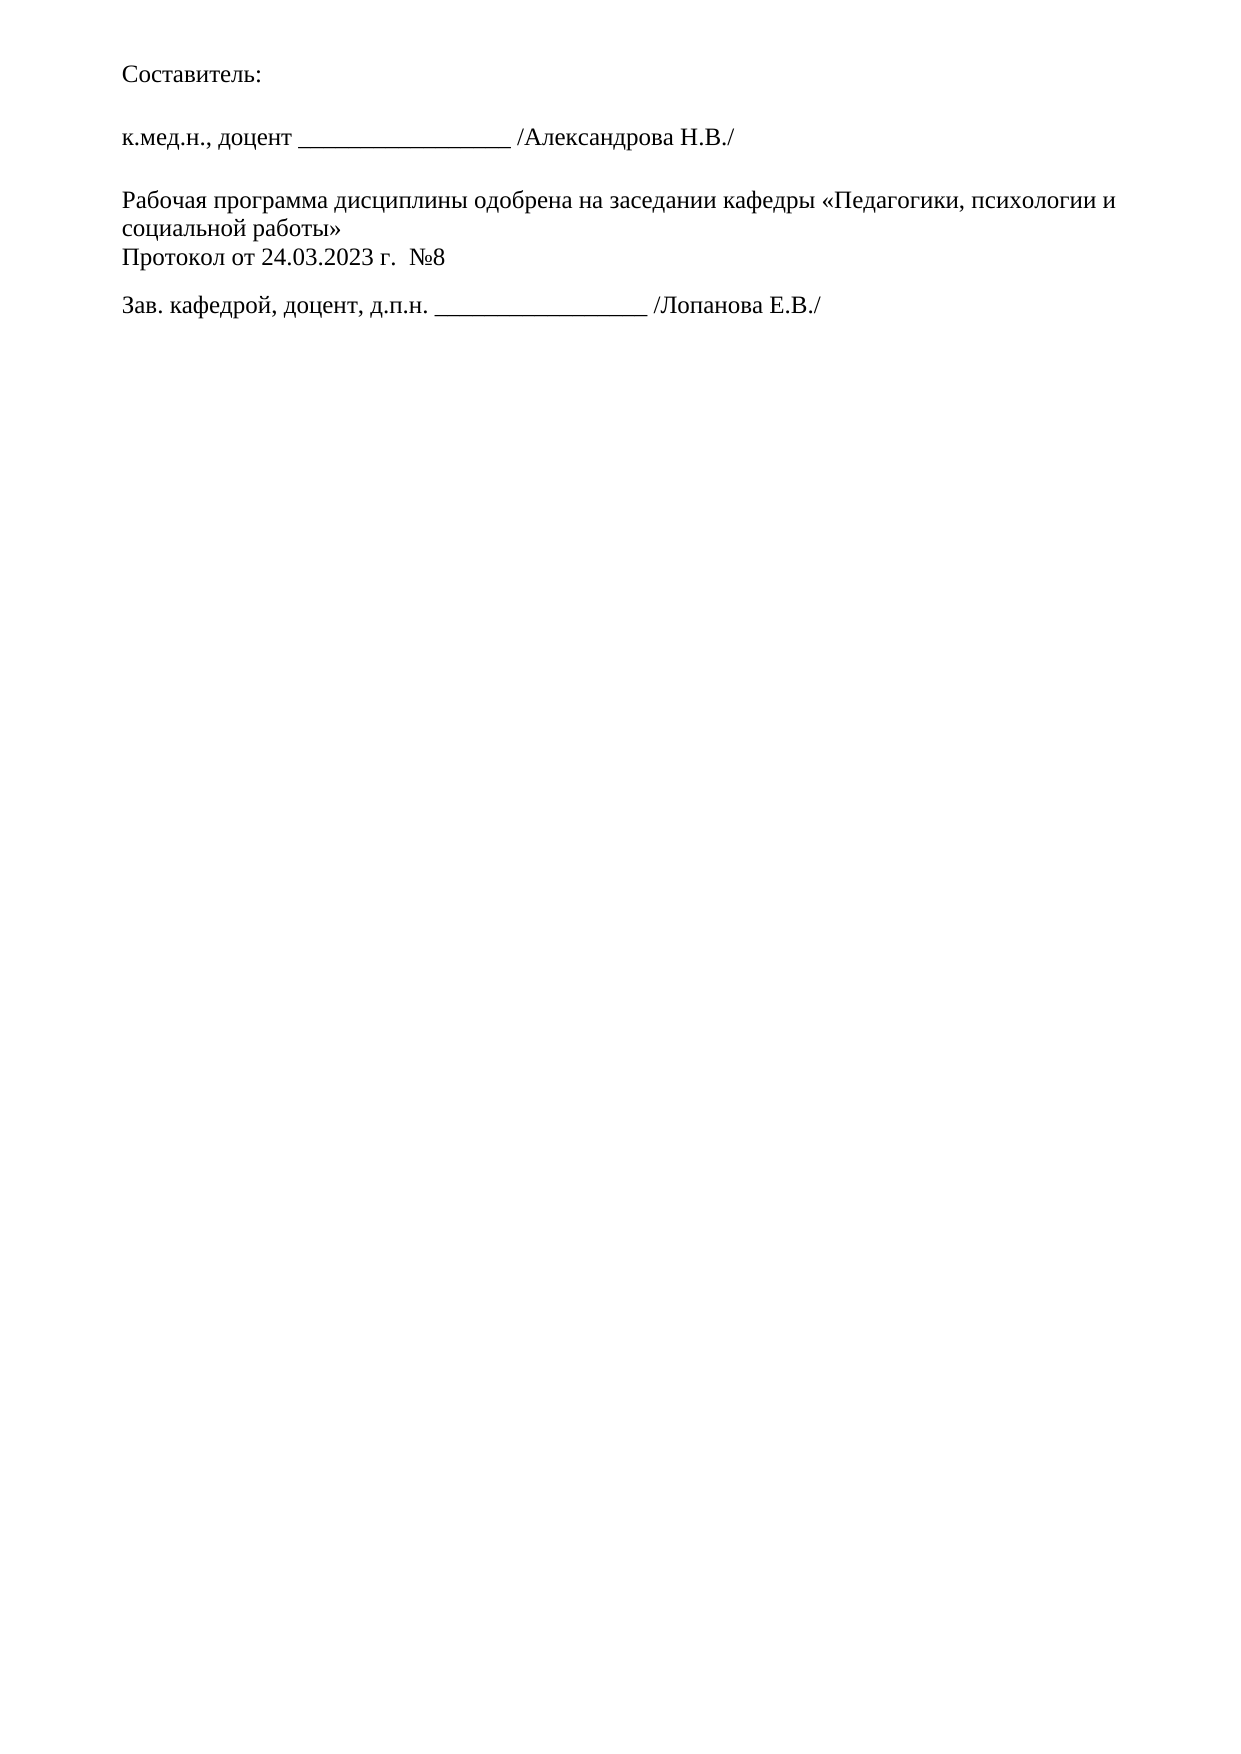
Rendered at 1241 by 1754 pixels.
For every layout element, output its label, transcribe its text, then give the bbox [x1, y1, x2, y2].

table_header Составитель: к.мед.н., доцент _________________ /Александрова Н.В./ Рабочая программа дисциплины одобрена на заседании кафедры «Педагогики, психологии и социальной работы» Протокол от 24.03.2023 г. №8 [118, 59, 1240, 291]
table_cell Зав. кафедрой, доцент, д.п.н. _________________ /Лопанова Е.В./ [118, 291, 1240, 319]
